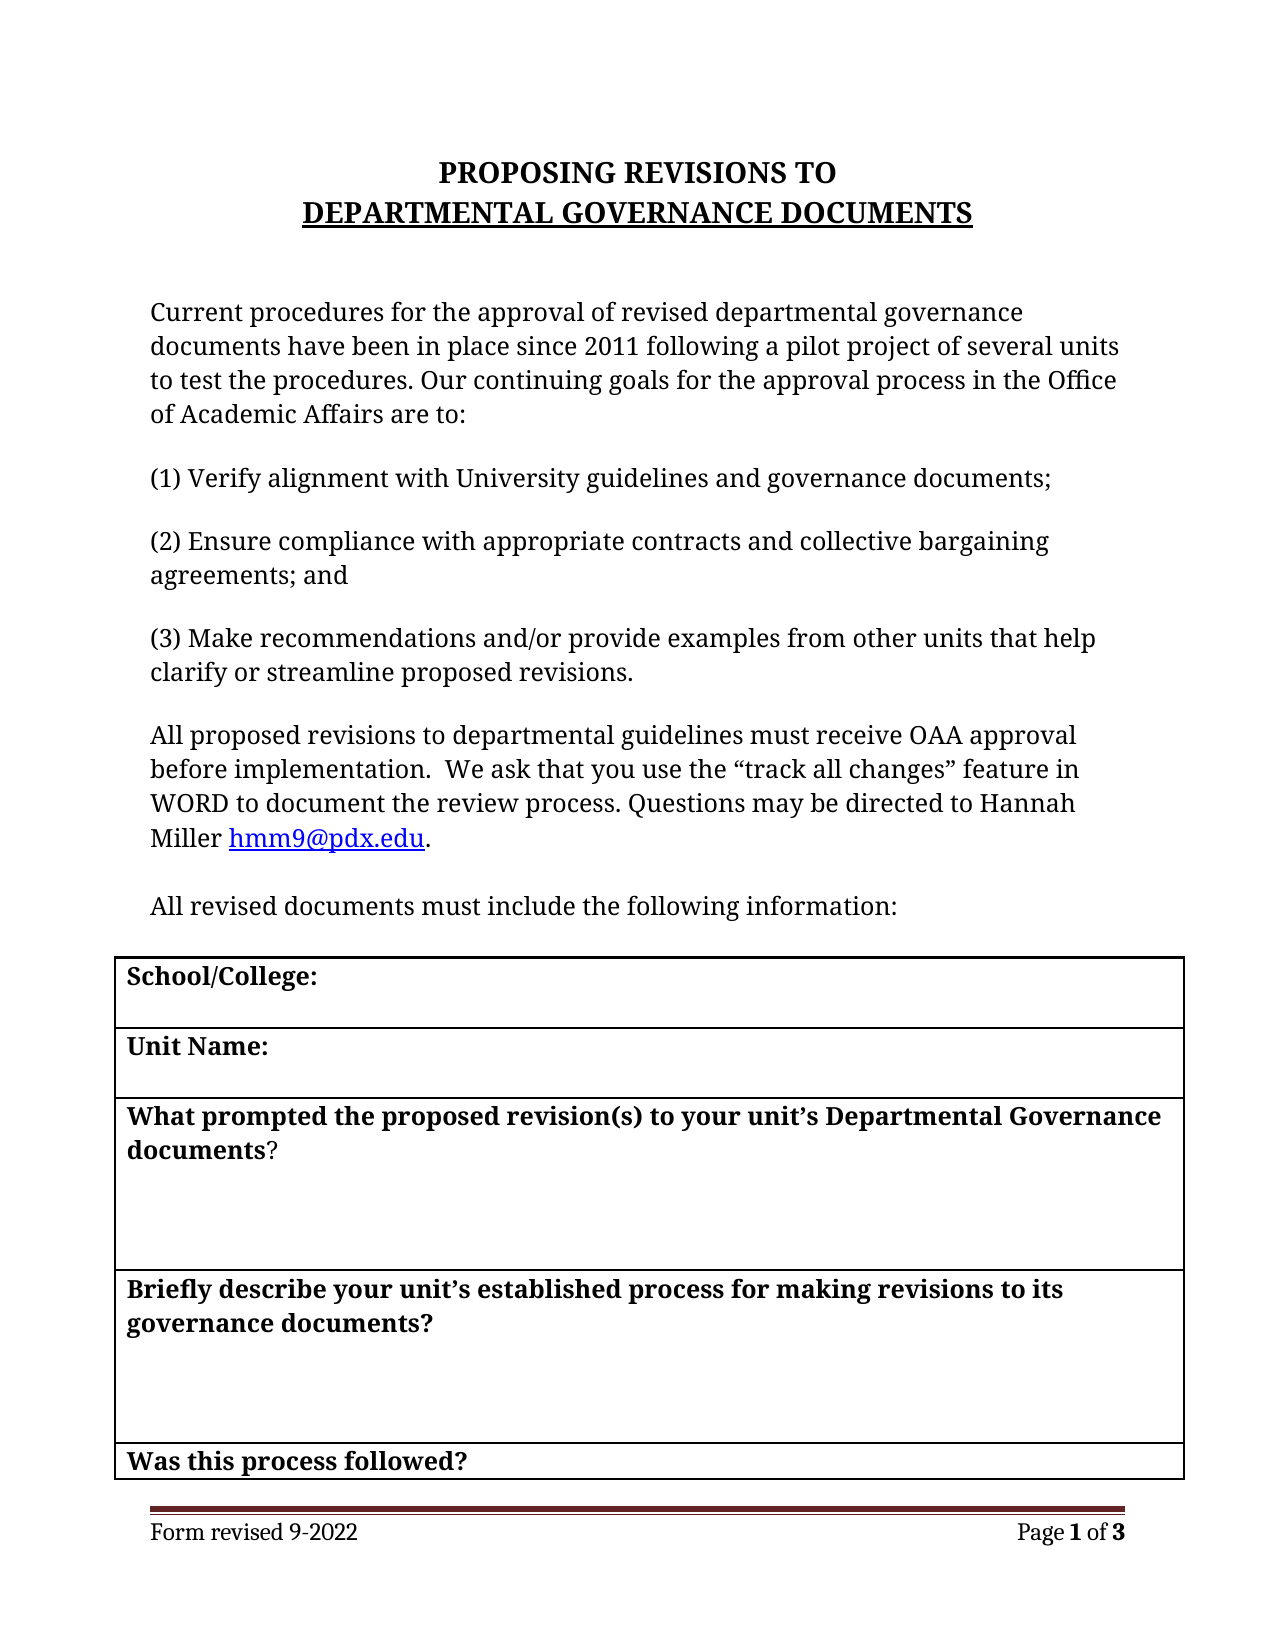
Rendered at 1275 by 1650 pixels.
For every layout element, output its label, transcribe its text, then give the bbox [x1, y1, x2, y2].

text All proposed revisions to departmental guidelines must receive OAA approval before implementation. We ask that you use the “track all changes” feature in WORD to document the review process. Questions may be directed to Hannah Miller hmm9@pdx.edu. [150, 718, 1125, 854]
text Proposing Revisions to [150, 152, 1125, 192]
table_cell Briefly describe your unit’s established process for making revisions to its governance documents? [116, 1271, 1183, 1442]
text Current procedures for the approval of revised departmental governance documents have been in place since 2011 following a pilot project of several units to test the procedures. Our continuing goals for the approval process in the Office of Academic Affairs are to: [150, 295, 1125, 431]
table_header School/College: [116, 959, 1183, 1027]
table_cell What prompted the proposed revision(s) to your unit’s Departmental Governance documents? [116, 1099, 1183, 1269]
text (2) Ensure compliance with appropriate contracts and collective bargaining agreements; and [150, 523, 1125, 592]
text (1) Verify alignment with University guidelines and governance documents; [150, 460, 1125, 494]
text All revised documents must include the following information: [150, 888, 1125, 922]
table_cell Unit Name: [116, 1029, 1183, 1097]
text (3) Make recommendations and/or provide examples from other units that help clarify or streamline proposed revisions. [150, 621, 1125, 689]
text Departmental Governance Documents [150, 192, 1125, 232]
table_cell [116, 1444, 1183, 1478]
